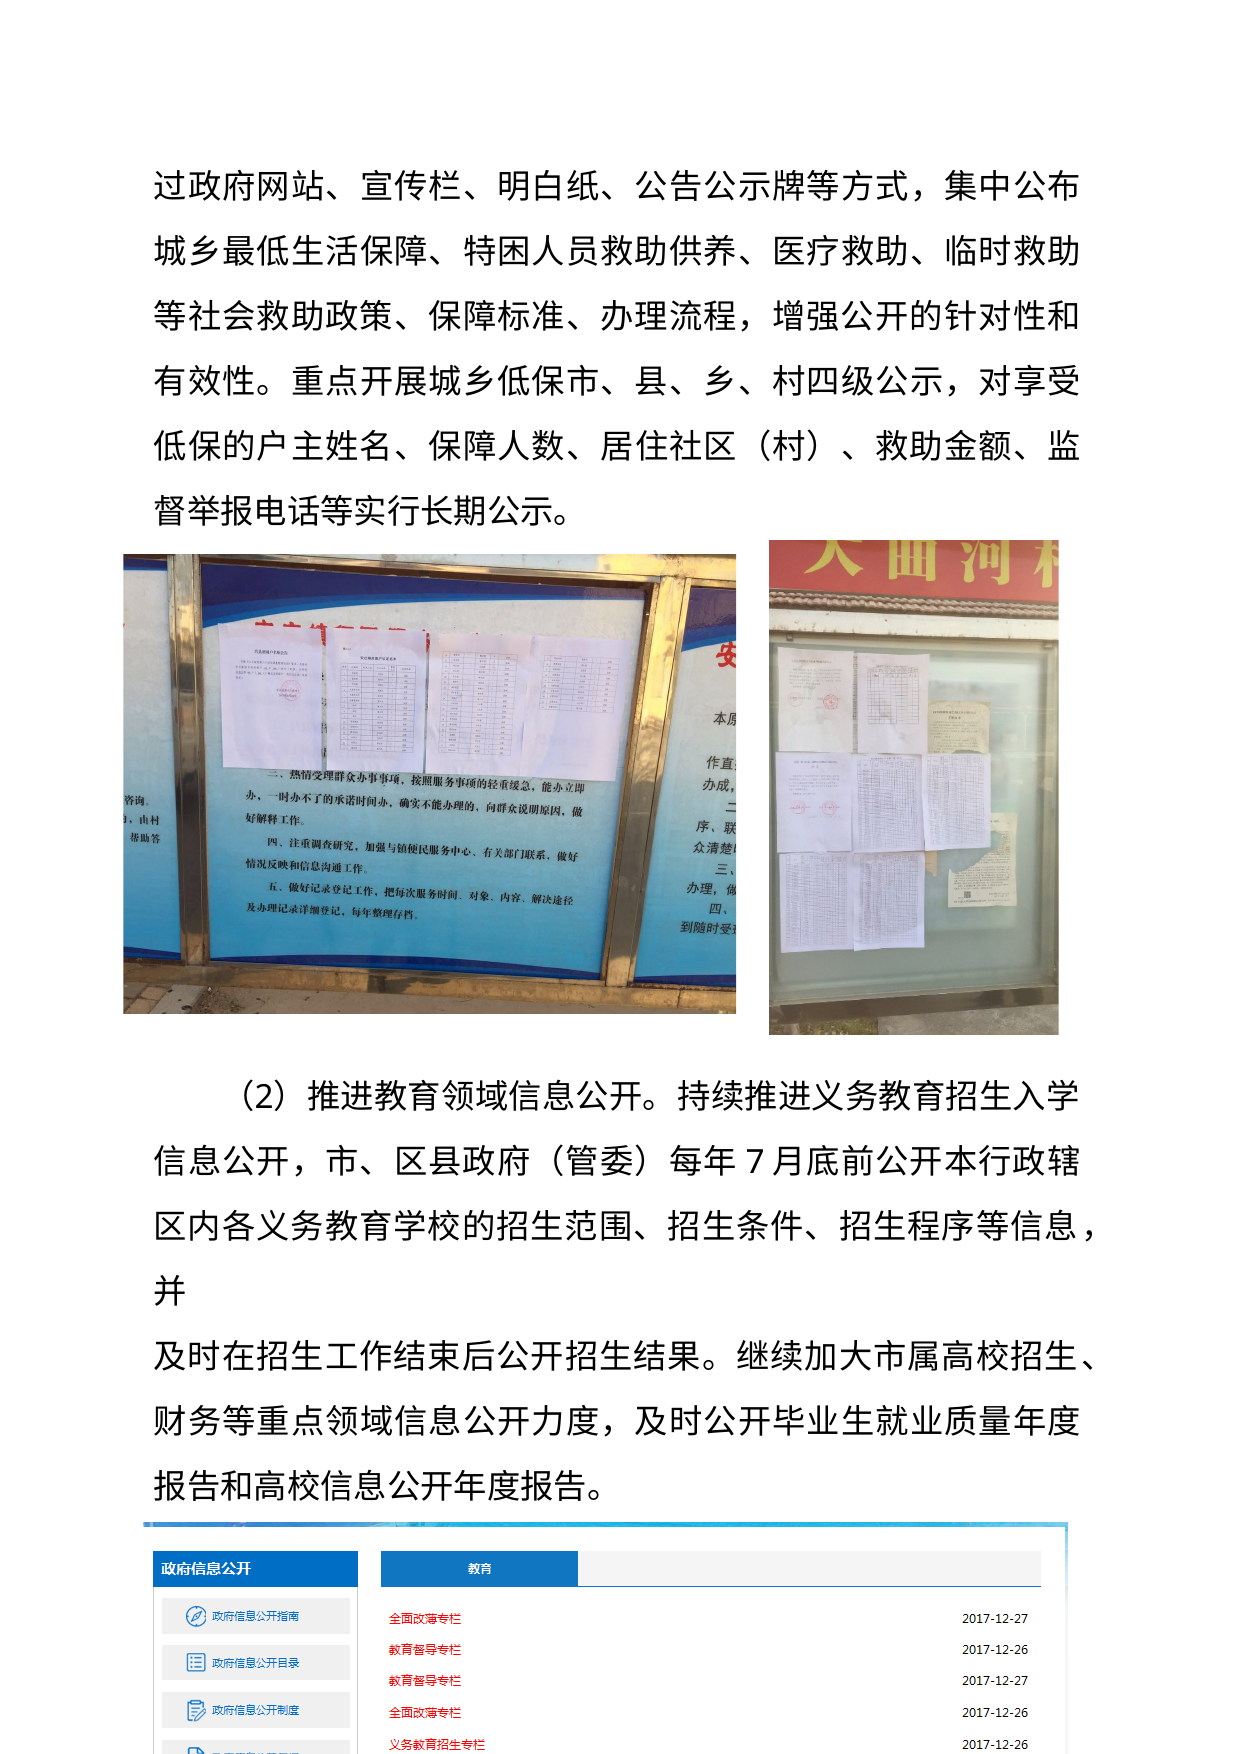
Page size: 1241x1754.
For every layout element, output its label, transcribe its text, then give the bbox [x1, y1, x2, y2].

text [153, 152, 1081, 542]
picture [769, 540, 1059, 1035]
text 及时在招生工作结束后公开招生结果。继续加大市属高校招生、财务等重点领域信息公开力度，及时公开毕业生就业质量年度报告和高校信息公开年度报告。 [153, 1322, 1081, 1517]
picture [123, 554, 737, 1014]
picture [143, 1522, 1068, 1754]
text （2）推进教育领域信息公开。持续推进义务教育招生入学信息公开，市、区县政府（管委）每年7月底前公开本行政辖区内各义务教育学校的招生范围、招生条件、招生程序等信息，并 [153, 1062, 1081, 1322]
